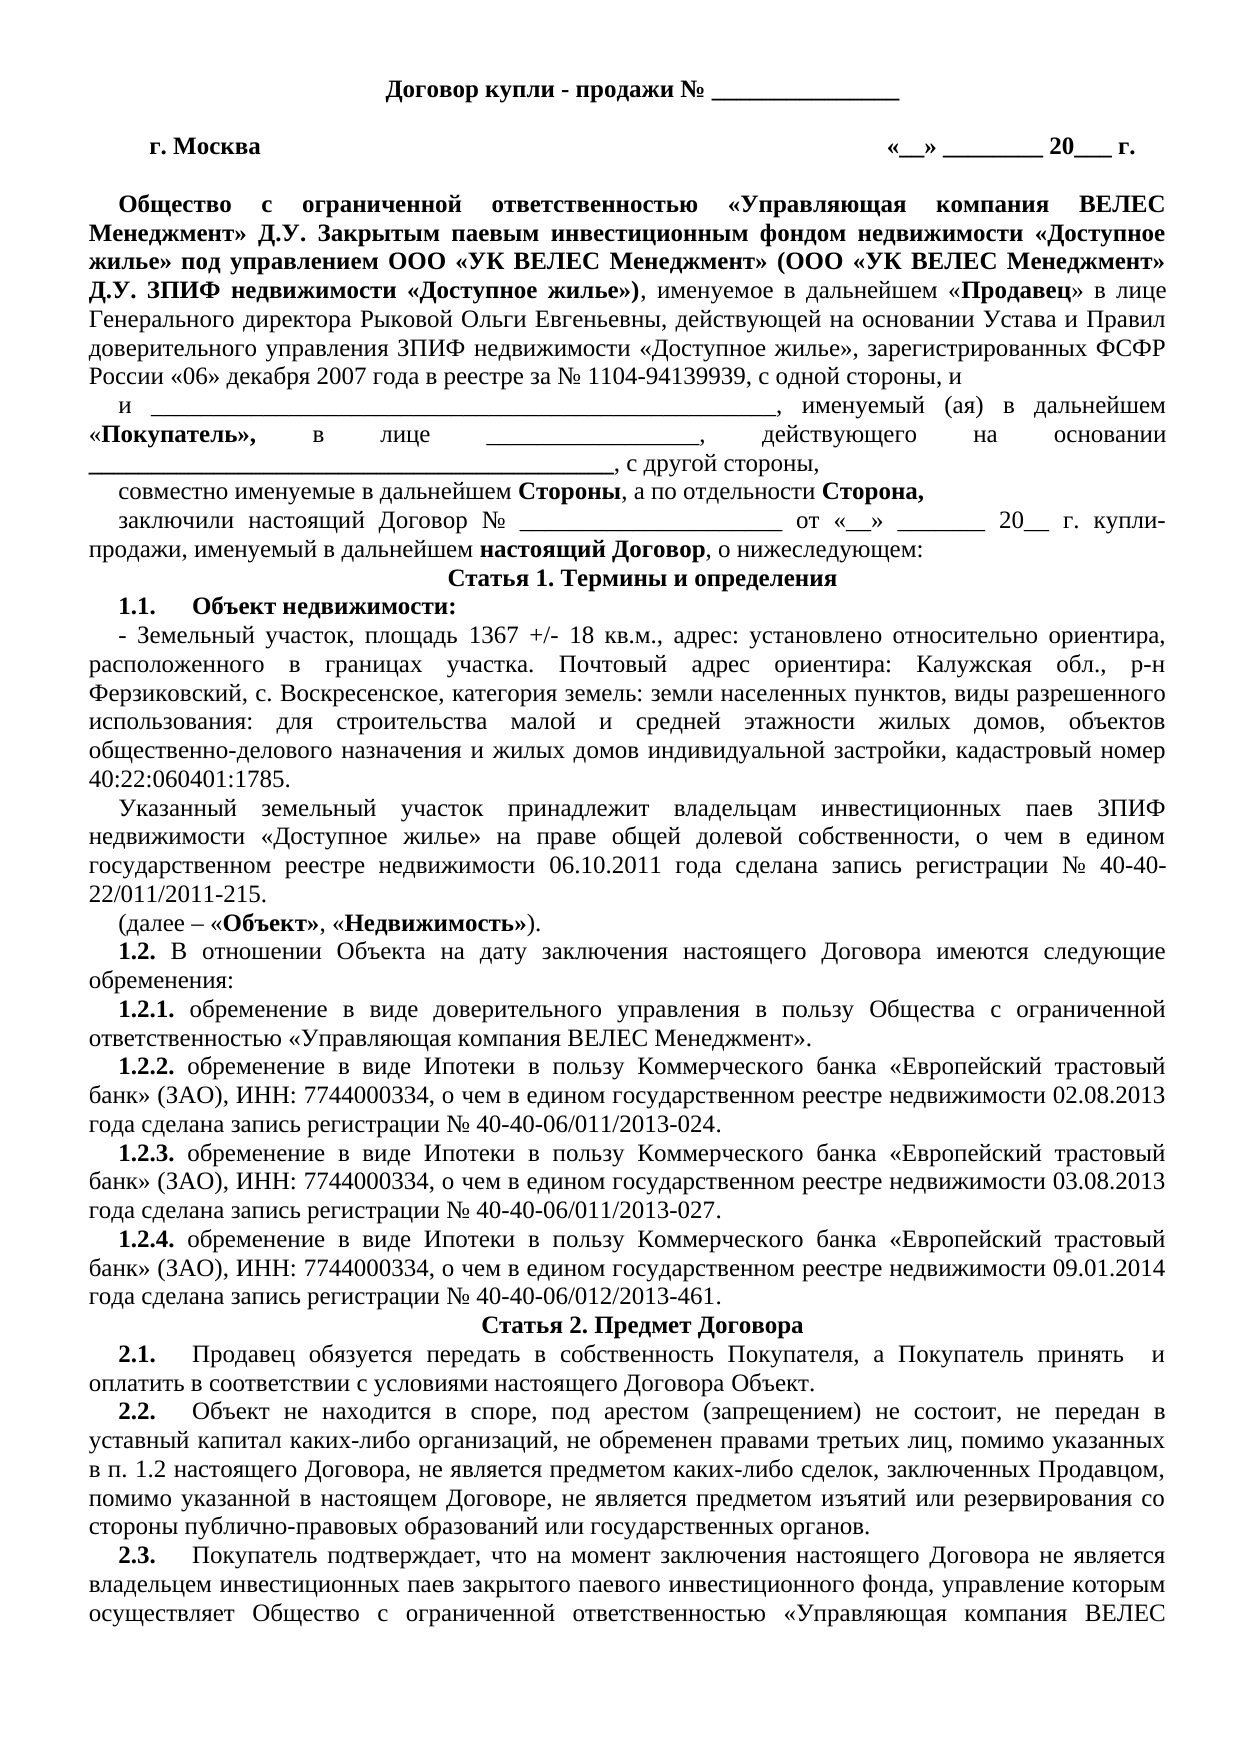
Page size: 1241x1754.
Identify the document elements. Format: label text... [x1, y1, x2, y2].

text Указанный земельный участок принадлежит владельцам инвестиционных паев ЗПИФ недвижимости «Доступное жилье» на праве общей долевой собственности, о чем в едином государственном реестре недвижимости 06.10.2011 года сделана запись регистрации № 40-40-22/011/2011-215. [88, 793, 1167, 908]
list Статья 1. Термины и определения [88, 563, 1167, 591]
text 1.2.3. обременение в виде Ипотеки в пользу Коммерческого банка «Европейский трастовый банк» (ЗАО), ИНН: 7744000334, о чем в едином государственном реестре недвижимости 03.08.2013 года сделана запись регистрации № 40-40-06/011/2013-027. [88, 1138, 1167, 1224]
text (далее – «Объект», «Недвижимость»). [88, 908, 1167, 936]
text заключили настоящий Договор № _____________________ от «__» _______ 20__ г. купли-продажи, именуемый в дальнейшем настоящий Договор, о нижеследующем: [88, 505, 1167, 563]
text г. Москва «__» ________ 20___ г. [88, 131, 1167, 160]
text 1.2.2. обременение в виде Ипотеки в пользу Коммерческого банка «Европейский трастовый банк» (ЗАО), ИНН: 7744000334, о чем в едином государственном реестре недвижимости 02.08.2013 года сделана запись регистрации № 40-40-06/011/2013-024. [88, 1051, 1167, 1138]
list Объект недвижимости: [88, 591, 1167, 620]
list Продавец обязуется передать в собственность Покупателя, а Покупатель принять и оплатить в соответствии с условиями настоящего Договора Объект. [88, 1339, 1167, 1396]
list 1.2.1. обременение в виде доверительного управления в пользу Общества с ограниченной ответственностью «Управляющая компания ВЕЛЕС Менеджмент». [88, 994, 1167, 1051]
text совместно именуемые в дальнейшем Стороны, а по отдельности Сторона, [88, 476, 1167, 505]
text Договор купли - продажи № _______________ [88, 74, 1167, 103]
list Статья 2. Предмет Договора [88, 1310, 1167, 1339]
text - Земельный участок, площадь 1367 +/- 18 кв.м., адрес: установлено относительно ориентира, расположенного в границах участка. Почтовый адрес ориентира: Калужская обл., р-н Ферзиковский, с. Воскресенское, категория земель: земли населенных пунктов, виды разрешенного использования: для строительства малой и средней этажности жилых домов, объектов общественно-делового назначения и жилых домов индивидуальной застройки, кадастровый номер 40:22:060401:1785. [88, 620, 1167, 793]
list 1.2. В отношении Объекта на дату заключения настоящего Договора имеются следующие обременения: [88, 936, 1167, 994]
text 1.2.4. обременение в виде Ипотеки в пользу Коммерческого банка «Европейский трастовый банк» (ЗАО), ИНН: 7744000334, о чем в едином государственном реестре недвижимости 09.01.2014 года сделана запись регистрации № 40-40-06/012/2013-461. [88, 1224, 1167, 1310]
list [88, 1540, 1167, 1626]
text и __________________________________________________, именуемый (ая) в дальнейшем «Покупатель», в лице _________________, действующего на основании __________________________________________, с другой стороны, [88, 390, 1167, 476]
list Объект не находится в споре, под арестом (запрещением) не состоит, не передан в уставный капитал каких-либо организаций, не обременен правами третьих лиц, помимо указанных в п. 1.2 настоящего Договора, не является предметом каких-либо сделок, заключенных Продавцом, помимо указанной в настоящем Договоре, не является предметом изъятий или резервирования со стороны публично-правовых образований или государственных органов. [88, 1396, 1167, 1540]
text Общество с ограниченной ответственностью «Управляющая компания ВЕЛЕС Менеджмент» Д.У. Закрытым паевым инвестиционным фондом недвижимости «Доступное жилье» под управлением ООО «УК ВЕЛЕС Менеджмент» (ООО «УК ВЕЛЕС Менеджмент» Д.У. ЗПИФ недвижимости «Доступное жилье»), именуемое в дальнейшем «Продавец» в лице Генерального директора Рыковой Ольги Евгеньевны, действующей на основании Устава и Правил доверительного управления ЗПИФ недвижимости «Доступное жилье», зарегистрированных ФСФР России «06» декабря 2007 года в реестре за № 1104-94139939, с одной стороны, и [88, 189, 1167, 390]
